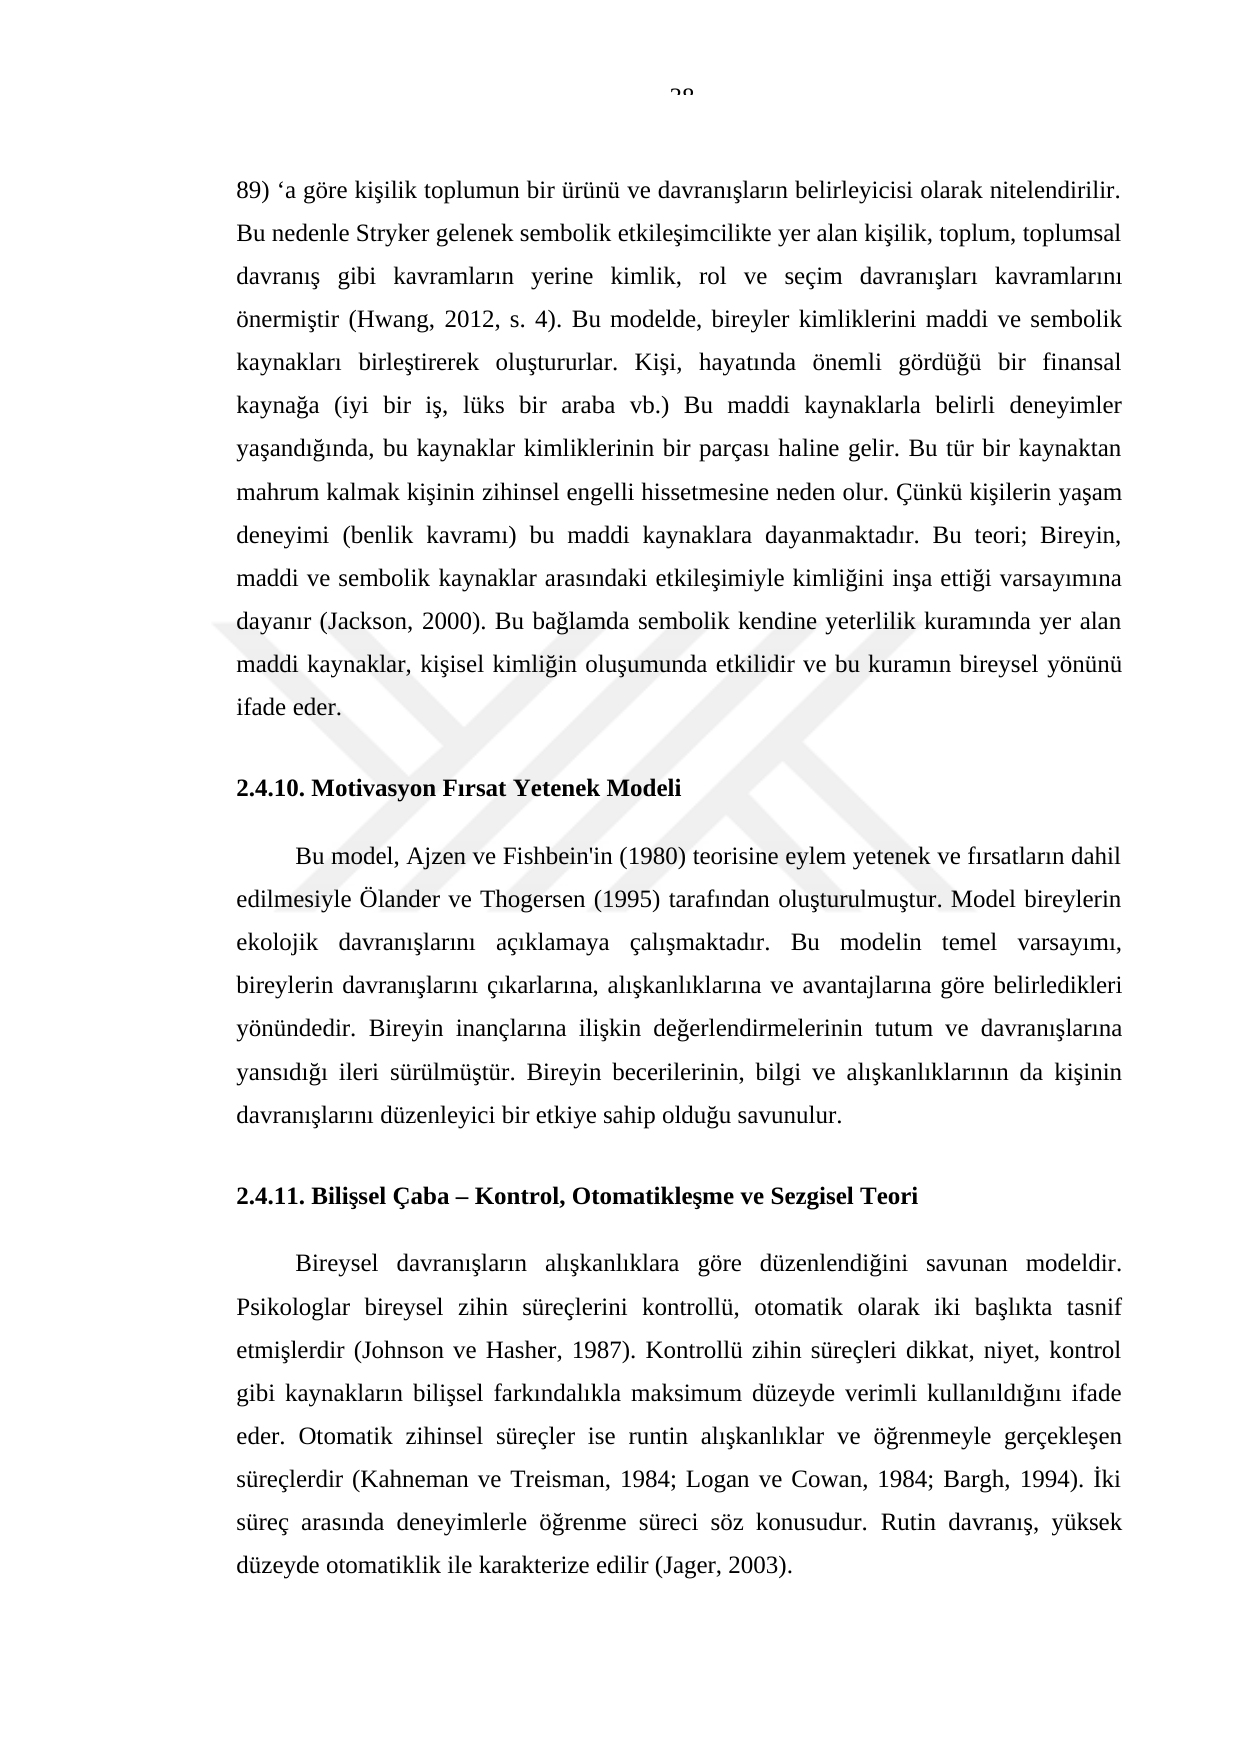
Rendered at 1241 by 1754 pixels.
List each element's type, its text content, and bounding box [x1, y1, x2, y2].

picture [210, 616, 980, 919]
subtitle Bilişsel Çaba – Kontrol, Otomatikleşme ve Sezgisel Teori [236, 1181, 1163, 1209]
text 89) ‘a göre kişilik toplumun bir ürünü ve davranışların belirleyicisi olarak nitelendirilir. Bu nedenle Stryker gelenek sembolik etkileşimcilikte yer alan kişilik, toplum, toplumsal davranış gibi kavramların yerine kimlik, rol ve seçim davranışları kavramlarını önermiştir (Hwang, 2012, s. 4). Bu modelde, bireyler kimliklerini maddi ve sembolik kaynakları birleştirerek oluştururlar. Kişi, hayatında önemli gördüğü bir finansal kaynağa (iyi bir iş, lüks bir araba vb.) Bu maddi kaynaklarla belirli deneyimler yaşandığında, bu kaynaklar kimliklerinin bir parçası haline gelir. Bu tür bir kaynaktan mahrum kalmak kişinin zihinsel engelli hissetmesine neden olur. Çünkü kişilerin yaşam deneyimi (benlik kavramı) bu maddi kaynaklara dayanmaktadır. Bu teori; Bireyin, maddi ve sembolik kaynaklar arasındaki etkileşimiyle kimliğini inşa ettiği varsayımına dayanır (Jackson, 2000). Bu bağlamda sembolik kendine yeterlilik kuramında yer alan maddi kaynaklar, kişisel kimliğin oluşumunda etkilidir ve bu kuramın bireysel yönünü ifade eder. [236, 175, 1122, 721]
text Bireysel davranışların alışkanlıklara göre düzenlendiğini savunan modeldir. Psikologlar bireysel zihin süreçlerini kontrollü, otomatik olarak iki başlıkta tasnif etmişlerdir (Johnson ve Hasher, 1987). Kontrollü zihin süreçleri dikkat, niyet, kontrol gibi kaynakların bilişsel farkındalıkla maksimum düzeyde verimli kullanıldığını ifade eder. Otomatik zihinsel süreçler ise runtin alışkanlıklar ve öğrenmeyle gerçekleşen süreçlerdir (Kahneman ve Treisman, 1984; Logan ve Cowan, 1984; Bargh, 1994). İki süreç arasında deneyimlerle öğrenme süreci söz konusudur. Rutin davranış, yüksek düzeyde otomatiklik ile karakterize edilir (Jager, 2003). [236, 1248, 1122, 1579]
text Bu model, Ajzen ve Fishbein'in (1980) teorisine eylem yetenek ve fırsatların dahil edilmesiyle Ölander ve Thogersen (1995) tarafından oluşturulmuştur. Model bireylerin ekolojik davranışlarını açıklamaya çalışmaktadır. Bu modelin temel varsayımı, bireylerin davranışlarını çıkarlarına, alışkanlıklarına ve avantajlarına göre belirledikleri yönündedir. Bireyin inançlarına ilişkin değerlendirmelerinin tutum ve davranışlarına yansıdığı ileri sürülmüştür. Bireyin becerilerinin, bilgi ve alışkanlıklarının da kişinin davranışlarını düzenleyici bir etkiye sahip olduğu savunulur. [236, 841, 1122, 1128]
subtitle Motivasyon Fırsat Yetenek Modeli [236, 773, 1163, 802]
